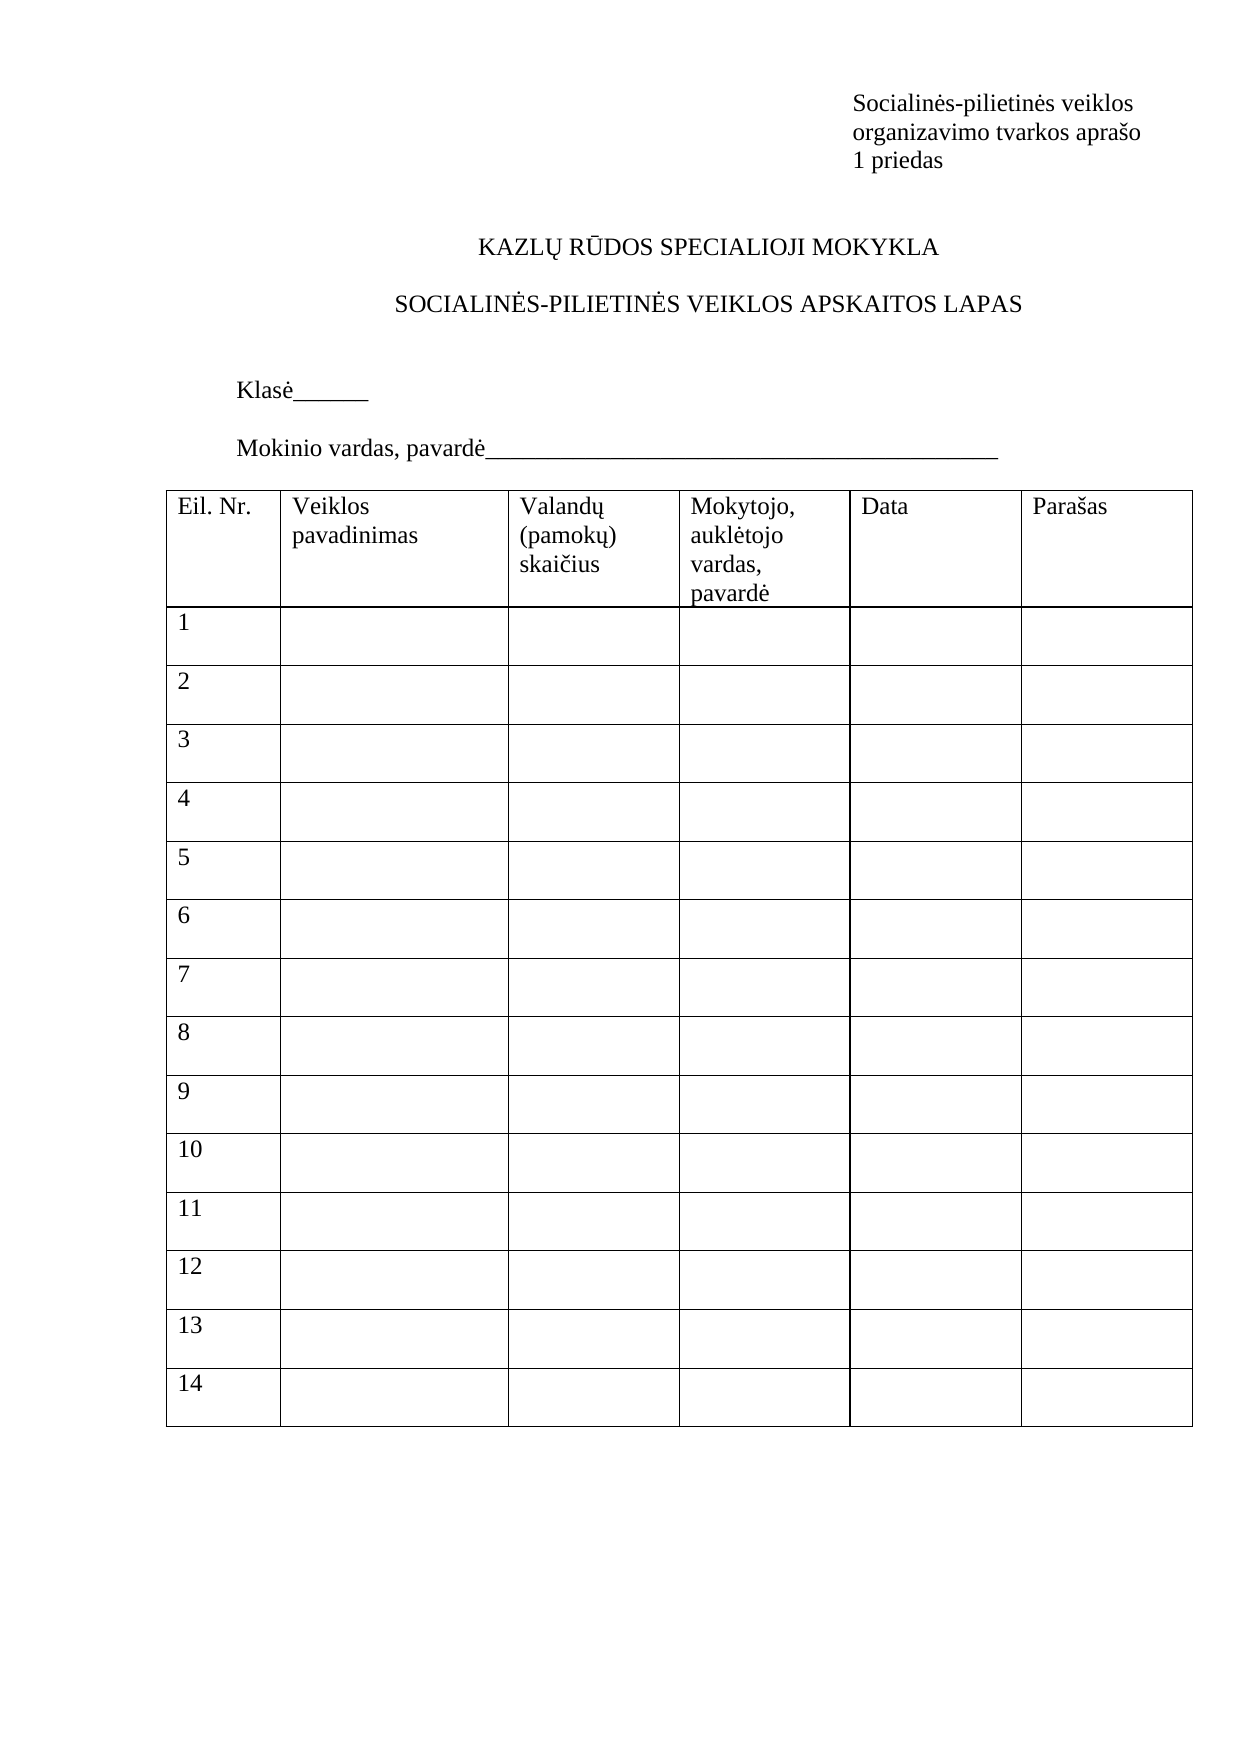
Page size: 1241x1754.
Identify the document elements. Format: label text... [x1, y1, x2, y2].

table_header Eil. Nr. [167, 491, 280, 606]
table_cell 13 [167, 1310, 280, 1367]
table_cell [281, 1251, 508, 1309]
table_cell [509, 1251, 679, 1309]
table_cell [851, 783, 1021, 841]
table_cell [509, 1076, 679, 1133]
table_cell [281, 1076, 508, 1133]
table_cell [509, 1310, 679, 1367]
table_cell [1022, 959, 1192, 1016]
table_cell 1 [167, 608, 280, 665]
table_cell [680, 842, 849, 899]
text Socialinės-pilietinės veiklos [177, 88, 1181, 117]
table_cell [509, 900, 679, 958]
table_cell [851, 1310, 1021, 1367]
table_cell [680, 608, 849, 665]
table_cell [851, 842, 1021, 899]
table_cell [509, 959, 679, 1016]
table_header Mokytojo, auklėtojo vardas, pavardė [680, 491, 849, 606]
table_cell [281, 842, 508, 899]
text Klasė______ [177, 375, 1181, 404]
table_cell [680, 1076, 849, 1133]
table_cell [680, 1193, 849, 1250]
table_cell [509, 783, 679, 841]
table_cell [1022, 1134, 1192, 1192]
table_cell [851, 1017, 1021, 1075]
table_cell [281, 959, 508, 1016]
table_cell 5 [167, 842, 280, 899]
table_cell 4 [167, 783, 280, 841]
table_cell [281, 1310, 508, 1367]
table_cell [509, 1369, 679, 1426]
table_cell [1022, 783, 1192, 841]
table_cell [851, 608, 1021, 665]
text SOCIALINĖS-PILIETINĖS VEIKLOS APSKAITOS LAPAS [177, 289, 1181, 318]
table_cell [509, 1193, 679, 1250]
table_cell [281, 725, 508, 782]
table_cell [1022, 1017, 1192, 1075]
table_cell [509, 666, 679, 723]
table_cell [680, 725, 849, 782]
text organizavimo tvarkos aprašo [177, 117, 1181, 145]
table_cell [509, 1017, 679, 1075]
table_cell [281, 608, 508, 665]
table_cell [851, 666, 1021, 723]
table_cell [680, 666, 849, 723]
table_cell [281, 1369, 508, 1426]
table_cell [680, 959, 849, 1016]
table_cell [851, 725, 1021, 782]
table_cell [1022, 842, 1192, 899]
table_cell [851, 1076, 1021, 1133]
table_cell [680, 1310, 849, 1367]
table_cell 11 [167, 1193, 280, 1250]
text 1 priedas [177, 145, 1181, 174]
table_cell [680, 1017, 849, 1075]
table_cell 7 [167, 959, 280, 1016]
table_header Veiklos pavadinimas [281, 491, 508, 606]
table_cell [1022, 1310, 1192, 1367]
table_cell 9 [167, 1076, 280, 1133]
table_cell 14 [167, 1369, 280, 1426]
table_cell [851, 1369, 1021, 1426]
table_cell 10 [167, 1134, 280, 1192]
table_cell [851, 959, 1021, 1016]
table_cell [509, 1134, 679, 1192]
table_cell 12 [167, 1251, 280, 1309]
table_cell [509, 608, 679, 665]
table_cell [281, 666, 508, 723]
table_header Data [851, 491, 1021, 606]
table_cell [1022, 1251, 1192, 1309]
table_cell [509, 725, 679, 782]
table_cell [1022, 1076, 1192, 1133]
table_cell [281, 783, 508, 841]
table_cell 3 [167, 725, 280, 782]
table_cell 2 [167, 666, 280, 723]
table_cell [1022, 666, 1192, 723]
table_cell [851, 1193, 1021, 1250]
table_cell 8 [167, 1017, 280, 1075]
table_cell [1022, 900, 1192, 958]
table_cell [680, 783, 849, 841]
table_cell [281, 1193, 508, 1250]
table_cell [680, 900, 849, 958]
table_cell [680, 1134, 849, 1192]
table_cell [851, 1134, 1021, 1192]
table_cell [281, 1017, 508, 1075]
table_cell [1022, 1369, 1192, 1426]
text Mokinio vardas, pavardė_________________________________________ [177, 433, 1181, 462]
table_cell [680, 1251, 849, 1309]
table_header Valandų (pamokų) skaičius [509, 491, 679, 606]
table_cell [281, 900, 508, 958]
table_cell [509, 842, 679, 899]
table_cell [281, 1134, 508, 1192]
text KAZLŲ RŪDOS SPECIALIOJI MOKYKLA [177, 232, 1181, 260]
table_cell [680, 1369, 849, 1426]
table_header Parašas [1022, 491, 1192, 606]
table_cell [1022, 608, 1192, 665]
table_cell [1022, 725, 1192, 782]
table_cell 6 [167, 900, 280, 958]
table_cell [1022, 1193, 1192, 1250]
table_cell [851, 1251, 1021, 1309]
table_cell [851, 900, 1021, 958]
